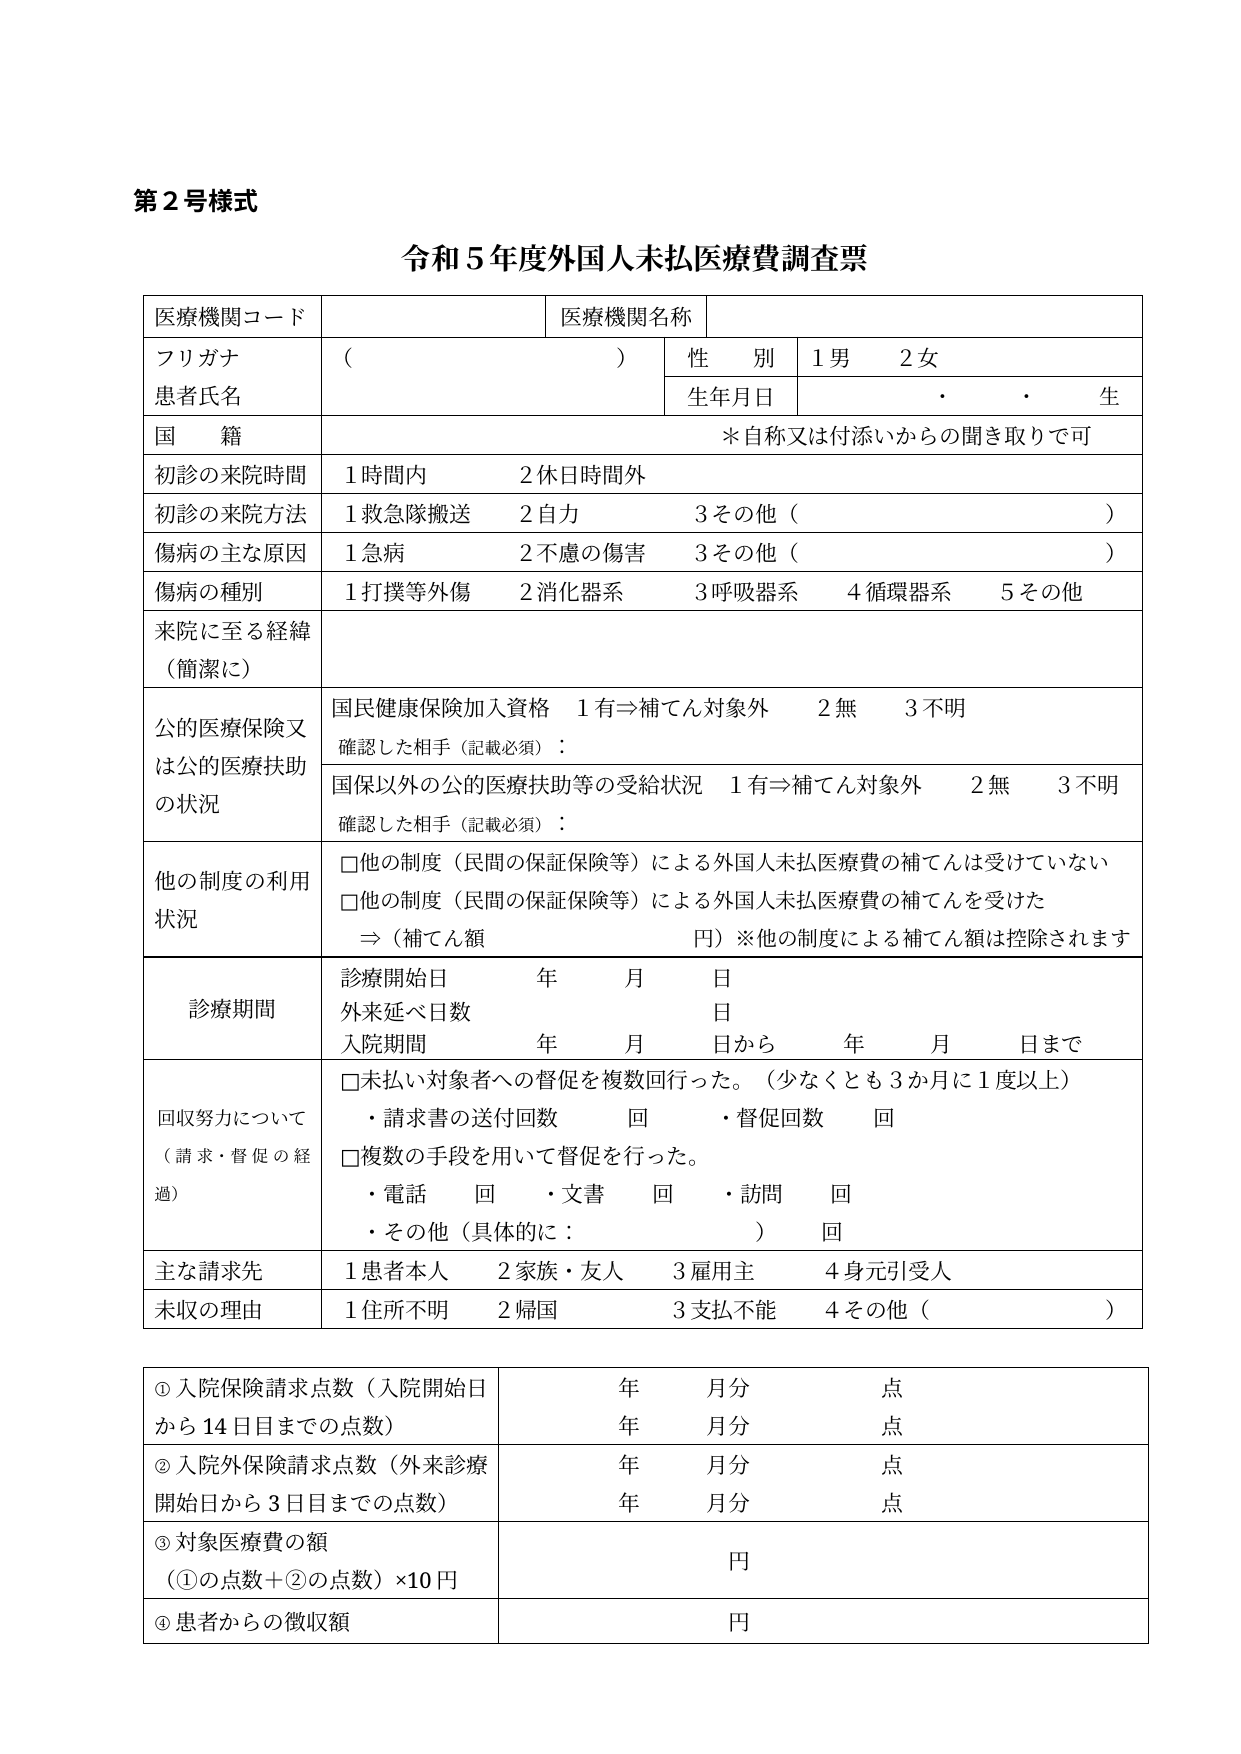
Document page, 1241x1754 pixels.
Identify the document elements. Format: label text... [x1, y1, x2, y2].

table_cell １時間内 ２休日時間外 [322, 455, 1142, 493]
table_cell 回収努力について （請求･督促の経過） [144, 1060, 321, 1250]
table_header 医療機関名称 [546, 296, 706, 337]
table_header [707, 296, 1142, 337]
table_cell １打撲等外傷 ２消化器系 ３呼吸器系 ４循環器系 ５その他 [322, 572, 1142, 610]
table_cell 診療期間 [144, 958, 321, 1059]
table_cell 傷病の種別 [144, 572, 321, 610]
table_cell ・ ・ 生 [798, 377, 1142, 415]
table_cell 国 籍 [144, 416, 321, 454]
table_cell 生年月日 [665, 377, 797, 415]
table_cell 円 [499, 1599, 1148, 1643]
table_cell 診療開始日 年 月 日 外来延べ日数 日 入院期間 年 月 日から 年 月 日まで [322, 958, 1142, 1059]
table_cell ④患者からの徴収額 [144, 1599, 498, 1643]
table_cell ③対象医療費の額 （①の点数＋②の点数）×10円 [144, 1522, 498, 1598]
table_cell □他の制度（民間の保証保険等）による外国人未払医療費の補てんは受けていない □他の制度（民間の保証保険等）による外国人未払医療費の補てんを受けた ⇒（補てん額 円）※他の制度による補てん額は控除されます [322, 842, 1142, 956]
table_cell 国保以外の公的医療扶助等の受給状況 １有⇒補てん対象外 ２無 ３不明 確認した相手（記載必須）： [322, 765, 1142, 841]
table_cell 主な請求先 [144, 1251, 321, 1289]
table_cell 傷病の主な原因 [144, 533, 321, 571]
table_cell １男 ２女 [798, 338, 1142, 376]
table_cell [322, 611, 1142, 687]
table_cell 初診の来院方法 [144, 494, 321, 532]
table_cell 円 [499, 1522, 1148, 1598]
table_cell 来院に至る経緯（簡潔に） [144, 611, 321, 687]
table_cell 国民健康保険加入資格 １有⇒補てん対象外 ２無 ３不明 確認した相手（記載必須）： [322, 688, 1142, 764]
table_cell １救急隊搬送 ２自力 ３その他（ ） [322, 494, 1142, 532]
table_cell 公的医療保険又 は公的医療扶助 の状況 [144, 688, 321, 841]
table_header 医療機関コード [144, 296, 321, 337]
table_cell □未払い対象者への督促を複数回行った。（少なくとも３か月に１度以上） ・請求書の送付回数 回 ・督促回数 回 □複数の手段を用いて督促を行った。 ・電話 回 ・文書 回 ・訪問 回 ・その他（具体的に： ） 回 [322, 1060, 1142, 1250]
text 令和５年度外国人未払医療費調査票 [133, 219, 1137, 295]
table_cell 未収の理由 [144, 1290, 321, 1328]
table_header ①入院保険請求点数（入院開始日から14日目までの点数） [144, 1368, 498, 1444]
text 第２号様式 [133, 181, 1137, 219]
table_cell （ ） [322, 338, 664, 415]
table_header [322, 296, 545, 337]
table_cell １急病 ２不慮の傷害 ３その他（ ） [322, 533, 1142, 571]
table_cell ②入院外保険請求点数（外来診療開始日から3日目までの点数） [144, 1445, 498, 1521]
table_cell 他の制度の利用状況 [144, 842, 321, 956]
table_cell 年 月分 点 年 月分 点 [499, 1445, 1148, 1521]
table_cell フリガナ 患者氏名 [144, 338, 321, 415]
table_cell ＊自称又は付添いからの聞き取りで可 [322, 416, 1142, 454]
table_header 年 月分 点 年 月分 点 [499, 1368, 1148, 1444]
table_cell 初診の来院時間 [144, 455, 321, 493]
table_cell １患者本人 ２家族・友人 ３雇用主 ４身元引受人 [322, 1251, 1142, 1289]
table_cell １住所不明 ２帰国 ３支払不能 ４その他（ ） [322, 1290, 1142, 1328]
table_cell 性 別 [665, 338, 797, 376]
